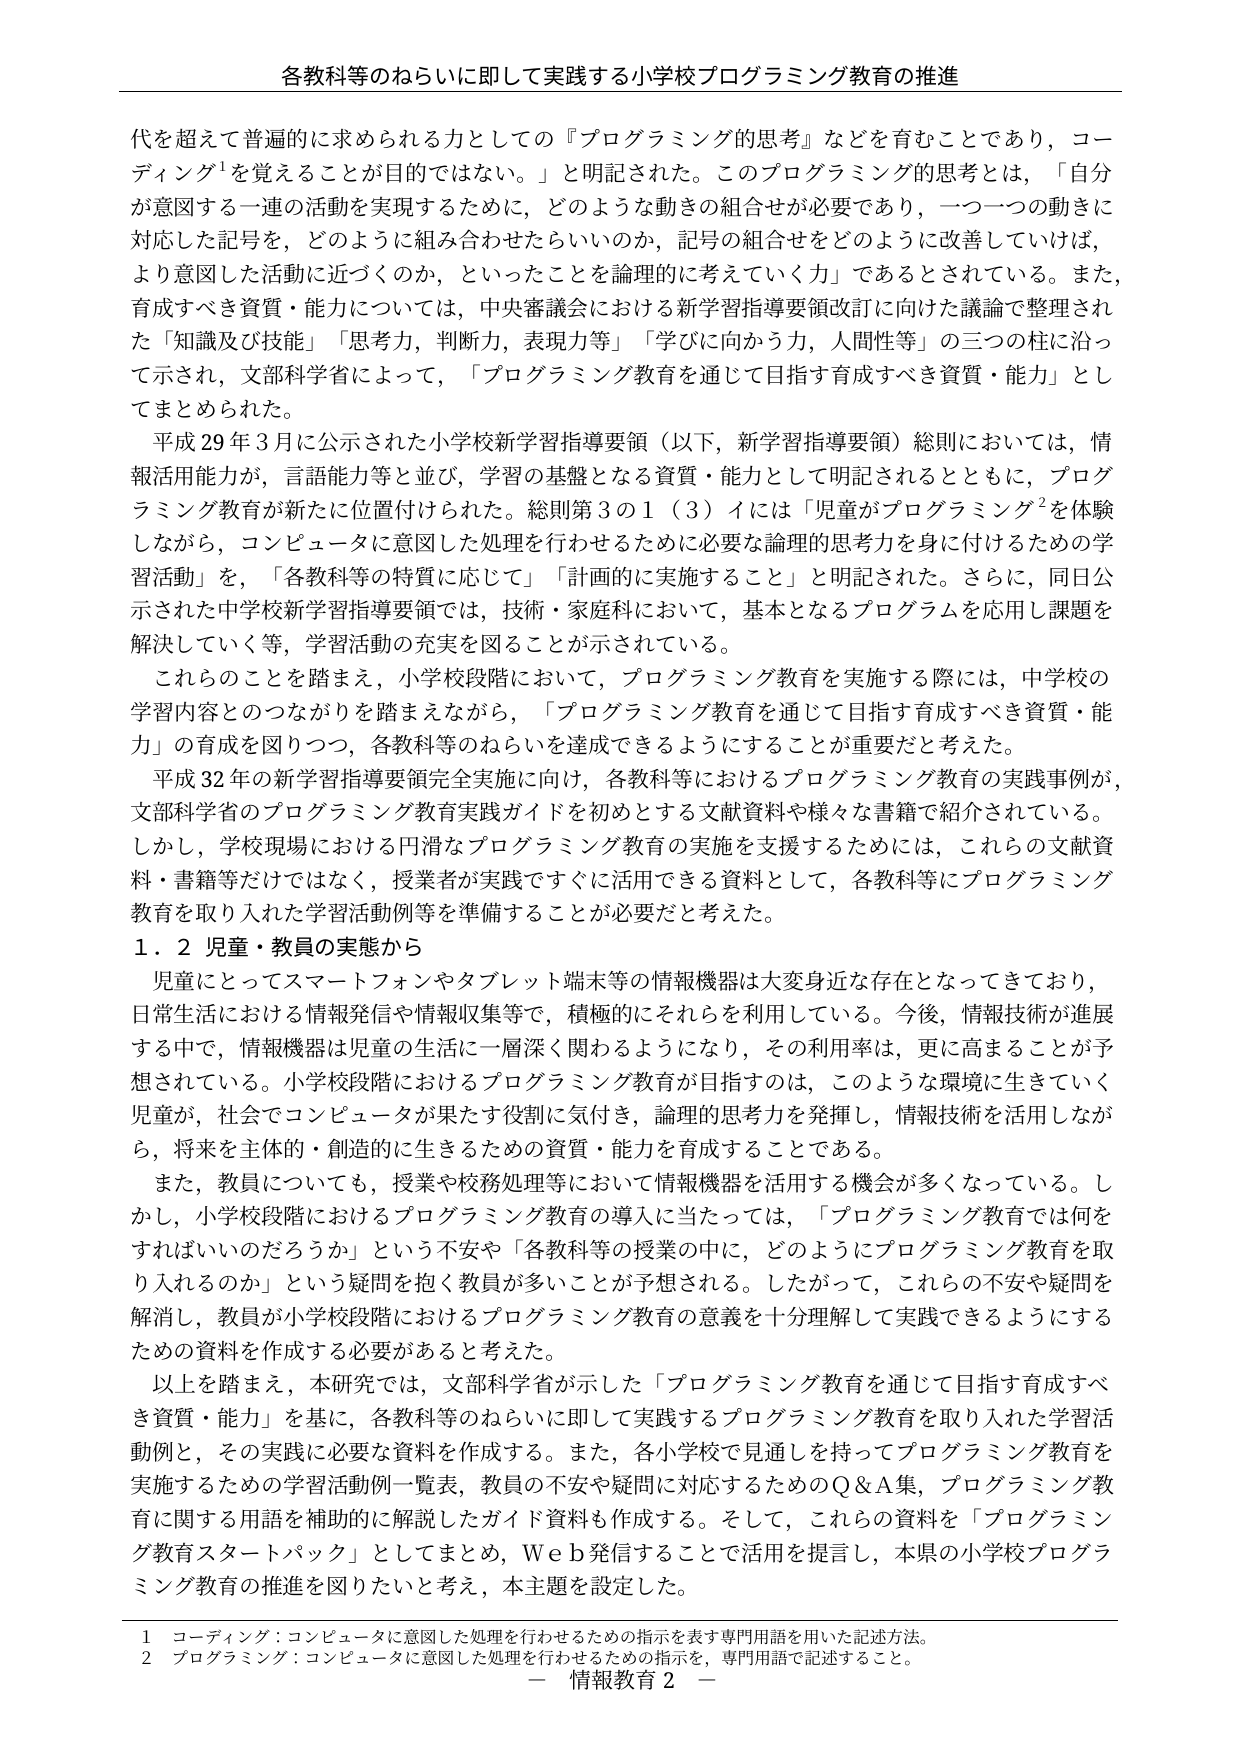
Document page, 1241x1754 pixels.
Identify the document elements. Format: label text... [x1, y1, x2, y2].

text 児童にとってスマートフォンやタブレット端末等の情報機器は大変身近な存在となってきており，日常生活における情報発信や情報収集等で，積極的にそれらを利用している。今後，情報技術が進展する中で，情報機器は児童の生活に一層深く関わるようになり，その利用率は，更に高まることが予想されている。小学校段階におけるプログラミング教育が目指すのは，このような環境に生きていく児童が，社会でコンピュータが果たす役割に気付き，論理的思考力を発揮し，情報技術を活用しながら，将来を主体的・創造的に生きるための資質・能力を育成することである。 [130, 963, 1114, 1165]
text これらのことを踏まえ，小学校段階において，プログラミング教育を実施する際には，中学校の学習内容とのつながりを踏まえながら，「プログラミング教育を通じて目指す育成すべき資質・能力」の育成を図りつつ，各教科等のねらいを達成できるようにすることが重要だと考えた。 [130, 660, 1114, 761]
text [130, 122, 1114, 424]
text １．２ 児童・教員の実態から [130, 929, 1114, 963]
text 平成32年の新学習指導要領完全実施に向け，各教科等におけるプログラミング教育の実践事例が，文部科学省のプログラミング教育実践ガイドを初めとする文献資料や様々な書籍で紹介されている。しかし，学校現場における円滑なプログラミング教育の実施を支援するためには，これらの文献資料・書籍等だけではなく，授業者が実践ですぐに活用できる資料として，各教科等にプログラミング教育を取り入れた学習活動例等を準備することが必要だと考えた。 [130, 761, 1114, 929]
text 平成29年３月に公示された小学校新学習指導要領（以下，新学習指導要領）総則においては，情報活用能力が，言語能力等と並び，学習の基盤となる資質・能力として明記されるとともに，プログラミング教育が新たに位置付けられた。総則第３の１（３）イには「児童がプログラミング２を体験しながら，コンピュータに意図した処理を行わせるために必要な論理的思考力を身に付けるための学習活動」を，「各教科等の特質に応じて」「計画的に実施すること」と明記された。さらに，同日公示された中学校新学習指導要領では，技術・家庭科において，基本となるプログラムを応用し課題を解決していく等，学習活動の充実を図ることが示されている。 [130, 424, 1114, 660]
text また，教員についても，授業や校務処理等において情報機器を活用する機会が多くなっている。しかし，小学校段階におけるプログラミング教育の導入に当たっては，「プログラミング教育では何をすればいいのだろうか」という不安や「各教科等の授業の中に，どのようにプログラミング教育を取り入れるのか」という疑問を抱く教員が多いことが予想される。したがって，これらの不安や疑問を解消し，教員が小学校段階におけるプログラミング教育の意義を十分理解して実践できるようにするための資料を作成する必要があると考えた。 [130, 1165, 1114, 1367]
text 以上を踏まえ，本研究では，文部科学省が示した「プログラミング教育を通じて目指す育成すべき資質・能力」を基に，各教科等のねらいに即して実践するプログラミング教育を取り入れた学習活動例と，その実践に必要な資料を作成する。また，各小学校で見通しを持ってプログラミング教育を実施するための学習活動例一覧表，教員の不安や疑問に対応するためのＱ＆Ａ集，プログラミング教育に関する用語を補助的に解説したガイド資料も作成する。そして，これらの資料を「プログラミング教育スタートパック」としてまとめ，Ｗｅｂ発信することで活用を提言し，本県の小学校プログラミング教育の推進を図りたいと考え，本主題を設定した。 [130, 1367, 1114, 1602]
